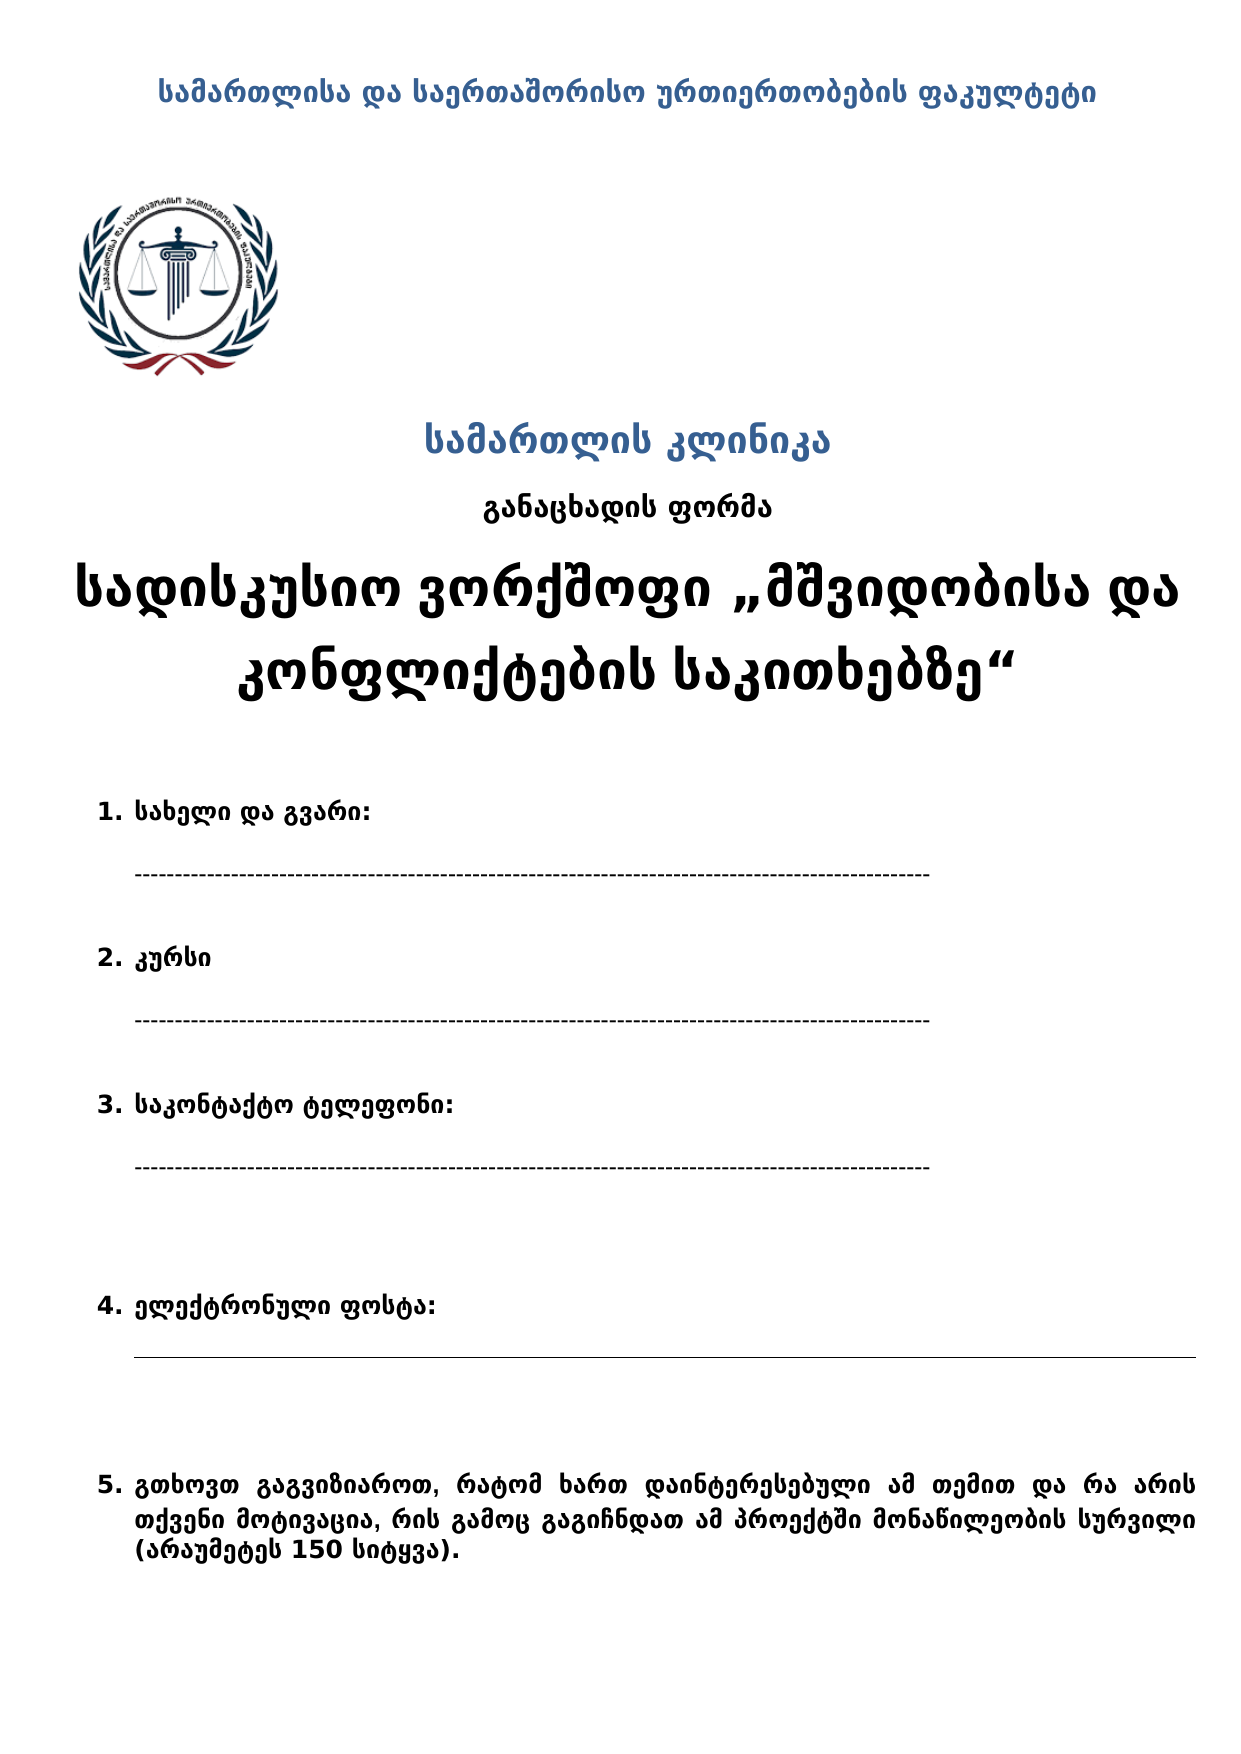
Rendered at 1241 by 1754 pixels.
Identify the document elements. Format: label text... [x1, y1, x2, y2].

list --------------------------------------------------------------------------------------------------- [134, 1149, 1196, 1183]
list --------------------------------------------------------------------------------------------------- [134, 855, 1196, 889]
text სამართლის კლინიკა [59, 419, 1196, 463]
list --------------------------------------------------------------------------------------------------- [134, 1002, 1196, 1036]
list სახელი და გვარი: [97, 797, 1196, 826]
list ელექტრონული ფოსტა: [97, 1292, 1196, 1321]
list საკონტაქტო ტელეფონი: [97, 1090, 1196, 1119]
picture [59, 162, 291, 394]
list გთხოვთ გაგვიზიაროთ, რატომ ხართ დაინტერესებული ამ თემით და რა არის თქვენი მოტივაცია, რის გამოც გაგიჩნდათ ამ პროექტში მონაწილეობის სურვილი (არაუმეტეს 150 სიტყვა). [97, 1467, 1196, 1564]
text განაცხადის ფორმა [59, 490, 1196, 524]
list კურსი [97, 944, 1196, 973]
text სადისკუსიო ვორქშოფი „მშვიდობისა და კონფლიქტების საკითხებზე“ [59, 550, 1196, 705]
